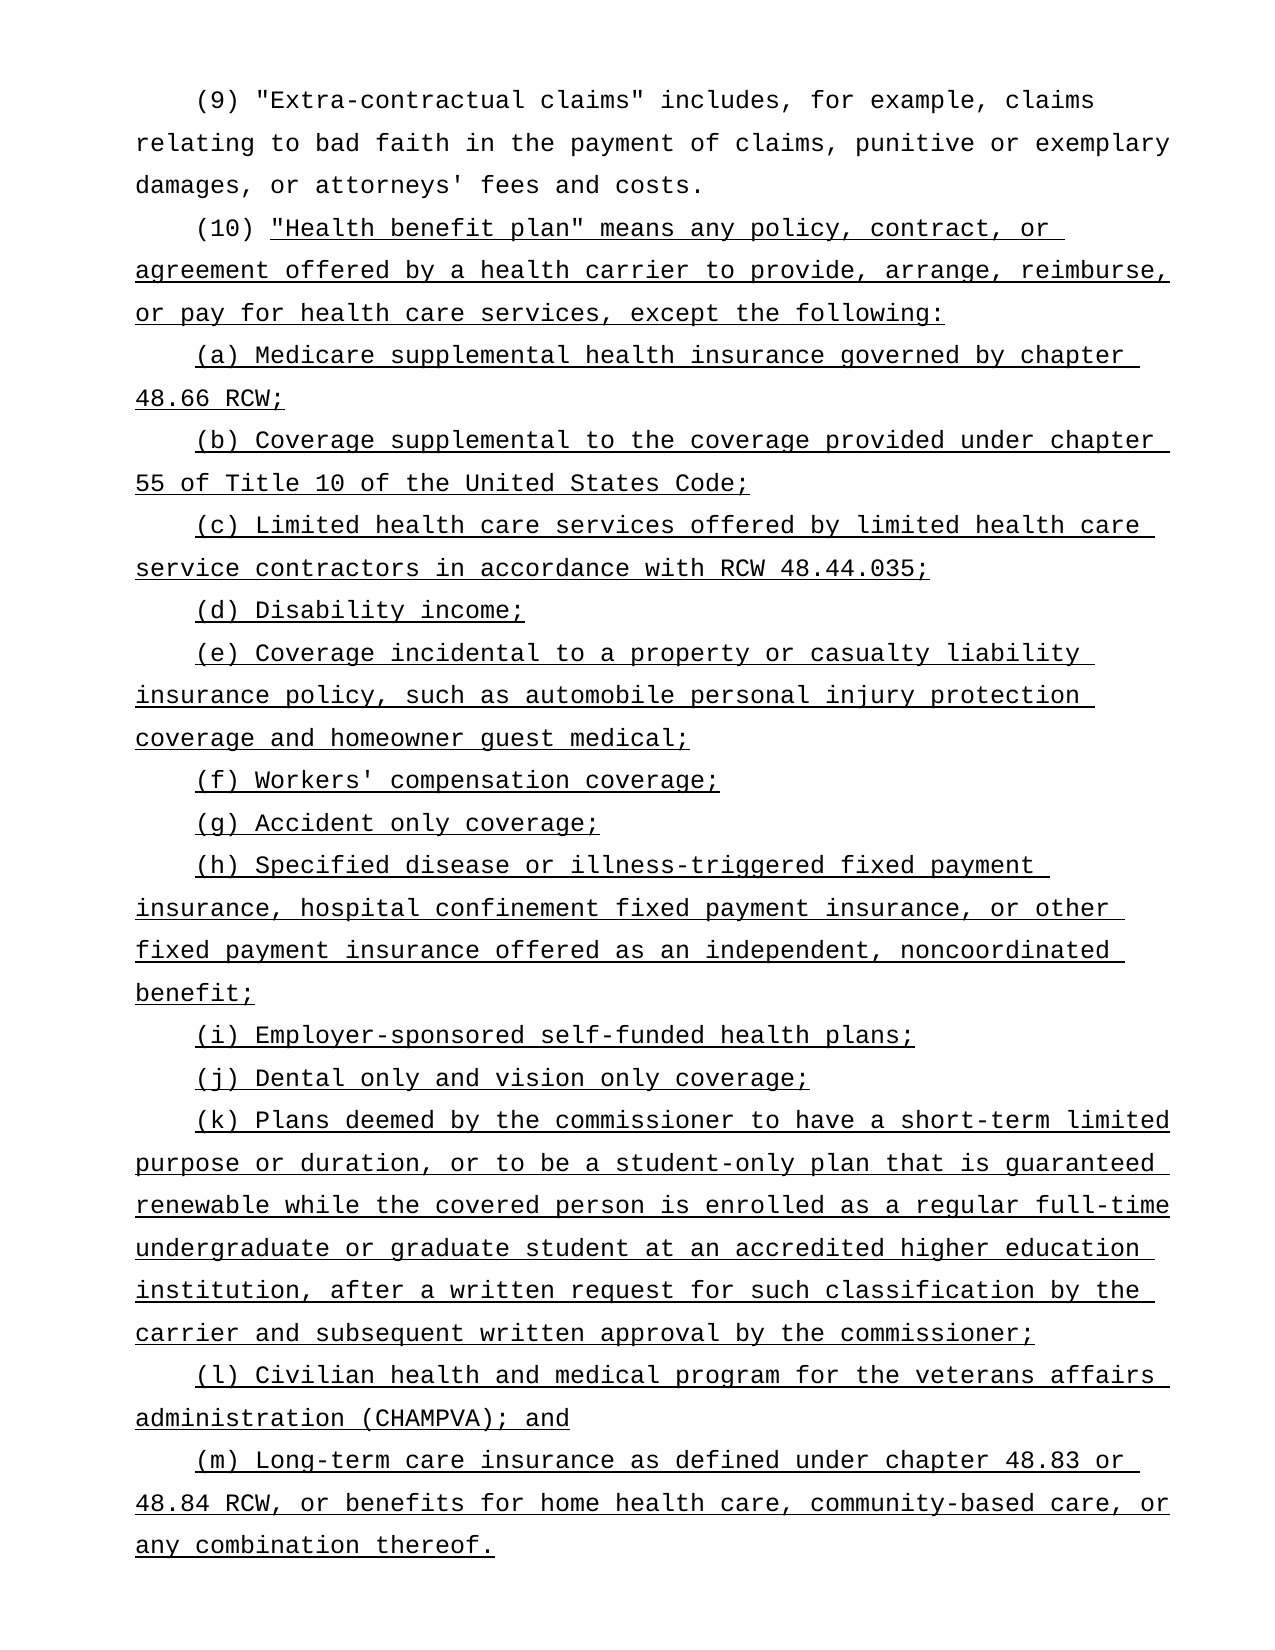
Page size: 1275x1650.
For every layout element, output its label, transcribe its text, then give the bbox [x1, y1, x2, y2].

text (9) "Extra-contractual claims" includes, for example, claims relating to bad faith in the payment of claims, punitive or exemplary damages, or attorneys' fees and costs. [135, 75, 1170, 202]
text (c) Limited health care services offered by limited health care service contractors in accordance with RCW 48.44.035; [135, 500, 1170, 585]
text (k) Plans deemed by the commissioner to have a short-term limited purpose or duration, or to be a student-only plan that is guaranteed renewable while the covered person is enrolled as a regular full-time undergraduate or graduate student at an accredited higher education institution, after a written request for such classification by the carrier and subsequent written approval by the commissioner; [135, 1175, 1170, 1216]
text (k) Plans deemed by the commissioner to have a short-term limited purpose or duration, or to be a student-only plan that is guaranteed renewable while the covered person is enrolled as a regular full-time undergraduate or graduate student at an accredited higher education institution, after a written request for such classification by the carrier and subsequent written approval by the commissioner; [135, 1095, 1170, 1174]
text (i) Employer-sponsored self-funded health plans; [135, 1010, 1170, 1052]
text (a) Medicare supplemental health insurance governed by chapter 48.66 RCW; [135, 330, 1170, 415]
text (10) "Health benefit plan" means any policy, contract, or agreement offered by a health carrier to provide, arrange, reimburse, or pay for health care services, except the following: [135, 202, 1170, 281]
text (10) "Health benefit plan" means any policy, contract, or agreement offered by a health carrier to provide, arrange, reimburse, or pay for health care services, except the following: [135, 283, 1170, 330]
text (e) Coverage incidental to a property or casualty liability insurance policy, such as automobile personal injury protection coverage and homeowner guest medical; [135, 627, 1170, 755]
text (m) Long-term care insurance as defined under chapter 48.83 or 48.84 RCW, or benefits for home health care, community-based care, or any combination thereof. [135, 1435, 1170, 1514]
text (l) Civilian health and medical program for the veterans affairs administration (CHAMPVA); and [135, 1350, 1170, 1435]
text (f) Workers' compensation coverage; [135, 755, 1170, 797]
text (j) Dental only and vision only coverage; [135, 1052, 1170, 1095]
text (k) Plans deemed by the commissioner to have a short-term limited purpose or duration, or to be a student-only plan that is guaranteed renewable while the covered person is enrolled as a regular full-time undergraduate or graduate student at an accredited higher education institution, after a written request for such classification by the carrier and subsequent written approval by the commissioner; [135, 1218, 1170, 1350]
text (b) Coverage supplemental to the coverage provided under chapter 55 of Title 10 of the United States Code; [135, 415, 1170, 500]
text (h) Specified disease or illness-triggered fixed payment insurance, hospital confinement fixed payment insurance, or other fixed payment insurance offered as an independent, noncoordinated benefit; [135, 840, 1170, 1010]
text (g) Accident only coverage; [135, 797, 1170, 840]
text (d) Disability income; [135, 585, 1170, 627]
text (m) Long-term care insurance as defined under chapter 48.83 or 48.84 RCW, or benefits for home health care, community-based care, or any combination thereof. [135, 1515, 1170, 1562]
